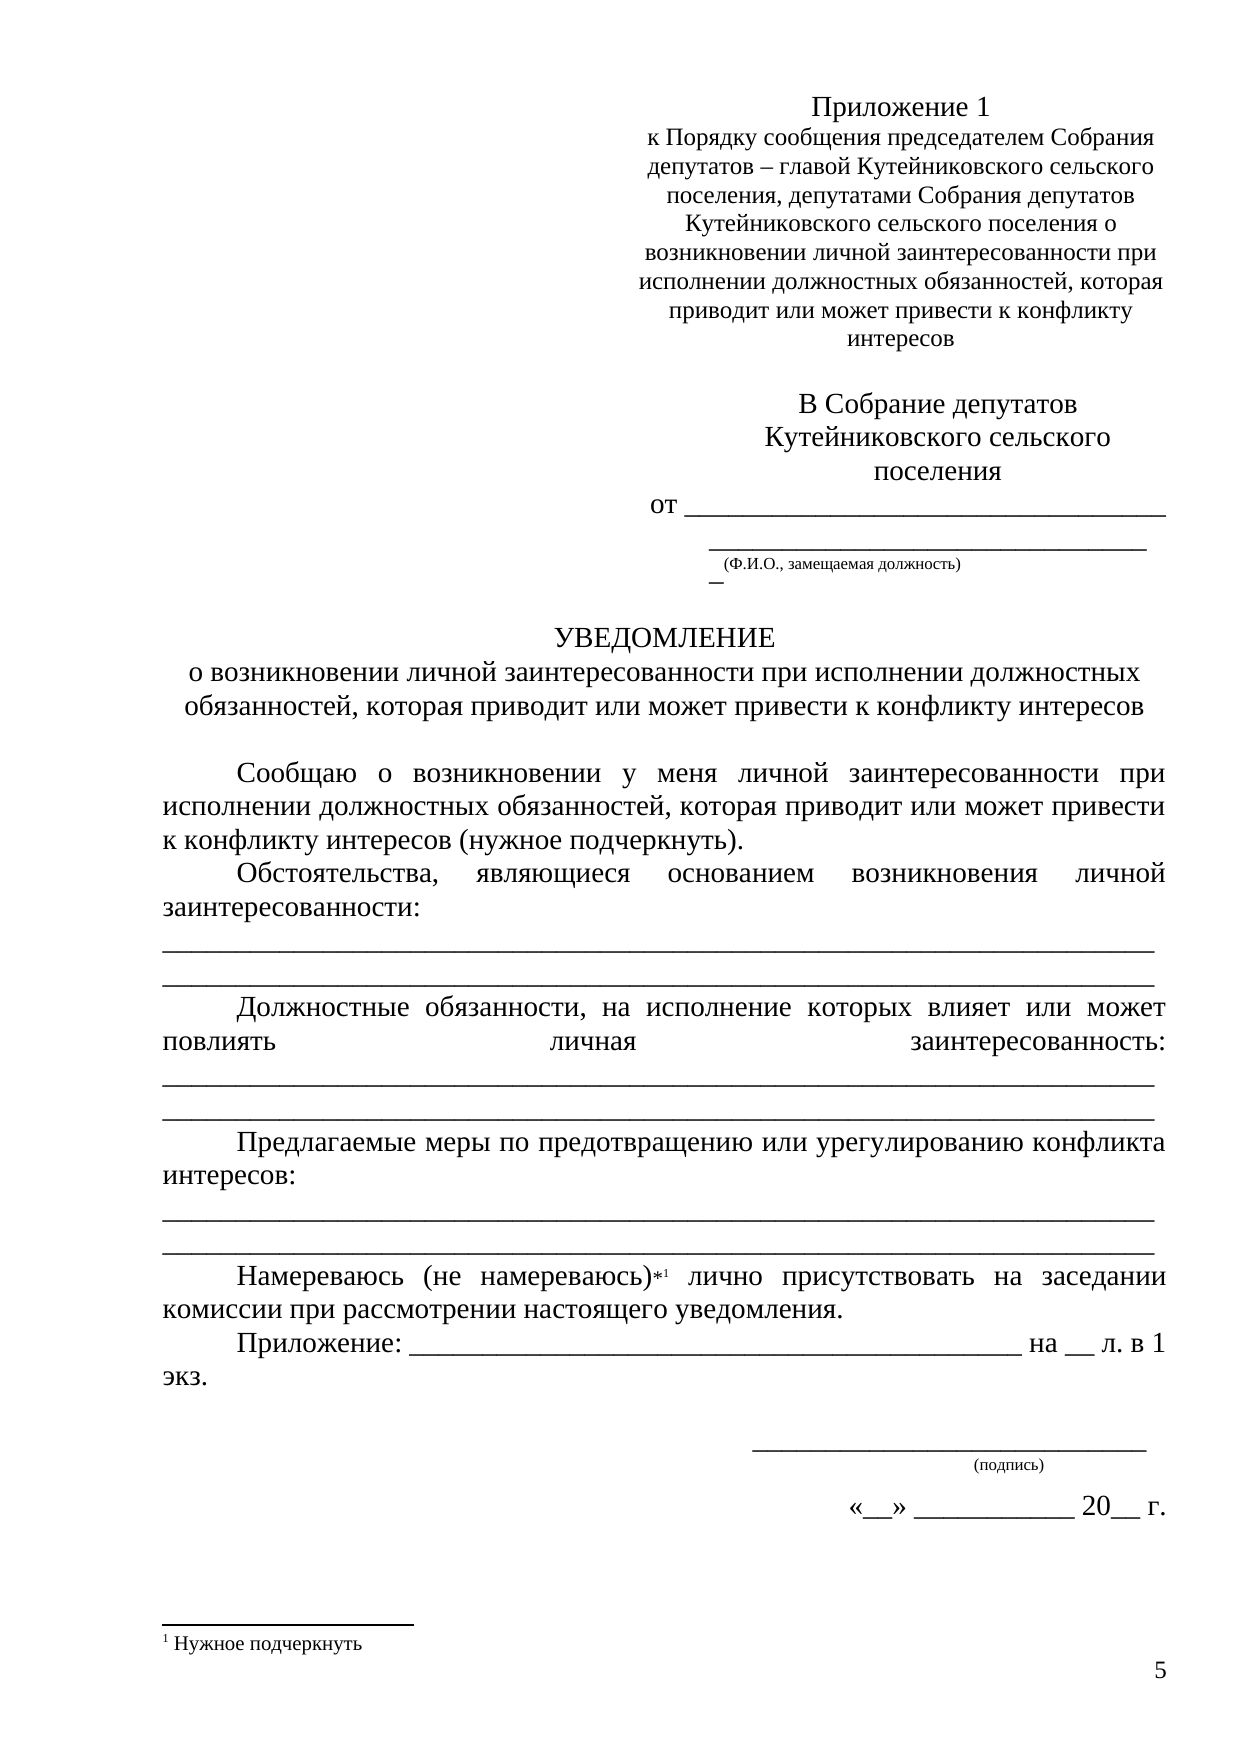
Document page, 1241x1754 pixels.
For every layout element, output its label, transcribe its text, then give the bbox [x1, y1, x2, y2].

text «__» ___________ 20__ г. [162, 1488, 1166, 1521]
text ___________________________ [752, 1421, 1166, 1454]
text о возникновении личной заинтересованности при исполнении должностных обязанностей, которая приводит или может привести к конфликту интересов [162, 654, 1166, 721]
text к Порядку сообщения председателем Собрания депутатов – главой Кутейниковского сельского поселения, депутатами Собрания депутатов Кутейниковского сельского поселения о возникновении личной заинтересованности при исполнении должностных обязанностей, которая приводит или может привести к конфликту интересов [635, 122, 1166, 352]
text Приложение: __________________________________________ на __ л. в 1 экз. [162, 1325, 1166, 1392]
text УВЕДОМЛЕНИЕ [162, 621, 1166, 654]
text Предлагаемые меры по предотвращению или урегулированию конфликта интересов: ____________________________________________________________________ [162, 1124, 1166, 1224]
text ____________________________________________________________________ [162, 1090, 1166, 1124]
text ____________________________________________________________________ [162, 956, 1166, 989]
text _______________________________(Ф.И.О., замещаемая должность) [709, 520, 1166, 587]
text от _________________________________ [650, 486, 1166, 520]
text Намереваюсь (не намереваюсь)* лично присутствовать на заседании комиссии при рассмотрении настоящего уведомления. [162, 1258, 1166, 1325]
text В Собрание депутатов [709, 386, 1166, 419]
text (подпись) [310, 1454, 1166, 1488]
text Сообщаю о возникновении у меня личной заинтересованности при исполнении должностных обязанностей, которая приводит или может привести к конфликту интересов (нужное подчеркнуть). [162, 755, 1166, 855]
text Обстоятельства, являющиеся основанием возникновения личной заинтересованности: ____________________________________________________________________ [162, 855, 1166, 956]
text Кутейниковского сельского поселения [709, 419, 1166, 486]
text Приложение 1 [635, 89, 1166, 122]
text ____________________________________________________________________ [162, 1224, 1166, 1258]
text Должностные обязанности, на исполнение которых влияет или может повлиять личная заинтересованность: ____________________________________________________________________ [162, 989, 1166, 1090]
